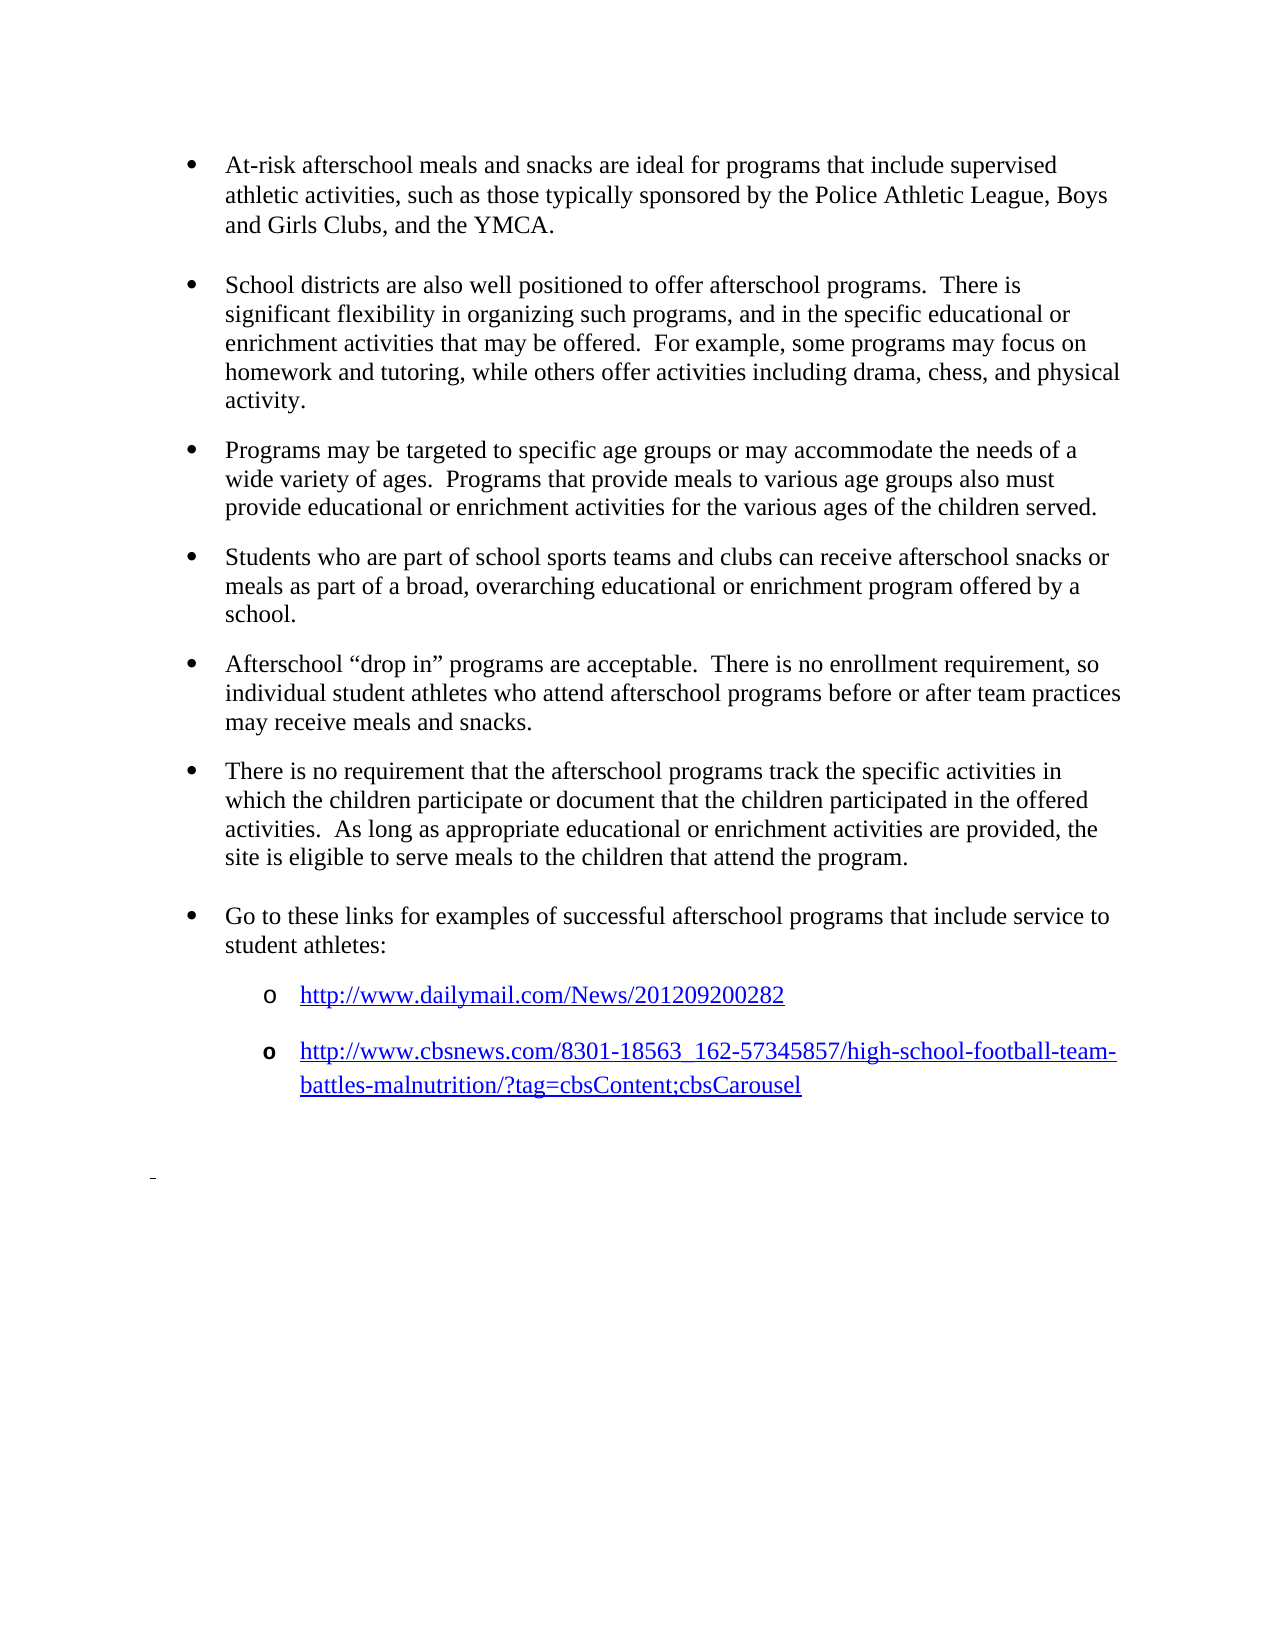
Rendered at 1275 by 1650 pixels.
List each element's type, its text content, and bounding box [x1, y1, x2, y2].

list School districts are also well positioned to offer afterschool programs. There is significant flexibility in organizing such programs, and in the specific educational or enrichment activities that may be offered. For example, some programs may focus on homework and tutoring, while others offer activities including drama, chess, and physical activity. [187, 270, 1125, 414]
list Go to these links for examples of successful afterschool programs that include service to student athletes: [187, 901, 1125, 959]
list http://www.cbsnews.com/8301-18563_162-57345857/high-school-football-team-battles-malnutrition/?tag=cbsContent;cbsCarousel [262, 1036, 1125, 1099]
list Programs may be targeted to specific age groups or may accommodate the needs of a wide variety of ages. Programs that provide meals to various age groups also must provide educational or enrichment activities for the various ages of the children served. [187, 435, 1125, 521]
list At-risk afterschool meals and snacks are ideal for programs that include supervised athletic activities, such as those typically sponsored by the Police Athletic League, Boys and Girls Clubs, and the YMCA. [187, 150, 1125, 239]
list Afterschool “drop in” programs are acceptable. There is no enrollment requirement, so individual student athletes who attend afterschool programs before or after team practices may receive meals and snacks. [187, 649, 1125, 735]
list Students who are part of school sports teams and clubs can receive afterschool snacks or meals as part of a broad, overarching educational or enrichment program offered by a school. [187, 542, 1125, 628]
list There is no requirement that the afterschool programs track the specific activities in which the children participate or document that the children participated in the offered activities. As long as appropriate educational or enrichment activities are provided, the site is eligible to serve meals to the children that attend the program. [187, 756, 1125, 871]
list http://www.dailymail.com/News/201209200282 [262, 980, 1125, 1011]
